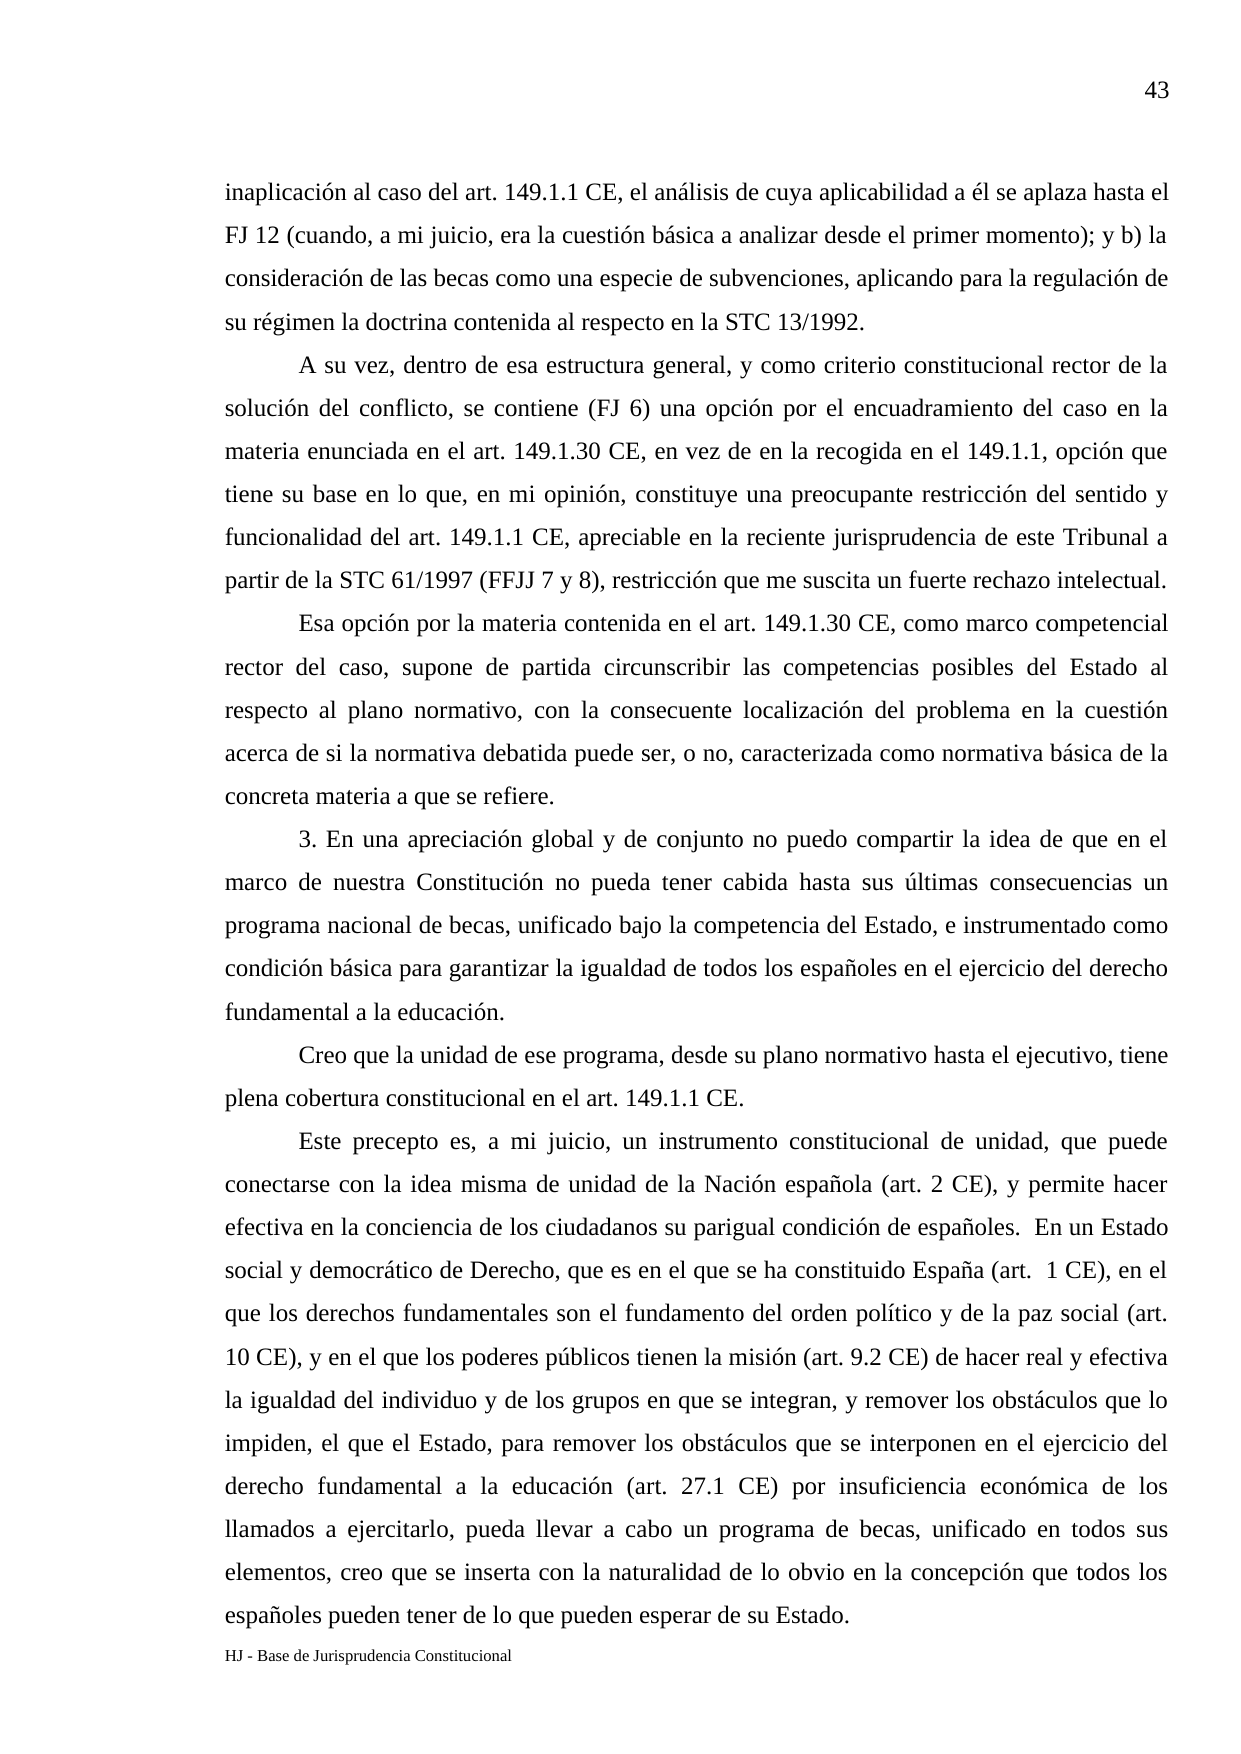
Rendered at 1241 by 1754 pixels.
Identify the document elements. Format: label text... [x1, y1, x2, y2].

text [224, 177, 1169, 335]
text Este precepto es, a mi juicio, un instrumento constitucional de unidad, que puede conectarse con la idea misma de unidad de la Nación española (art. 2 CE), y permite hacer efectiva en la conciencia de los ciudadanos su parigual condición de españoles. En un Estado social y democrático de Derecho, que es en el que se ha constituido España (art. 1 CE), en el que los derechos fundamentales son el fundamento del orden político y de la paz social (art. 10 CE), y en el que los poderes públicos tienen la misión (art. 9.2 CE) de hacer real y efectiva la igualdad del individuo y de los grupos en que se integran, y remover los obstáculos que lo impiden, el que el Estado, para remover los obstáculos que se interponen en el ejercicio del derecho fundamental a la educación (art. 27.1 CE) por insuficiencia económica de los llamados a ejercitarlo, pueda llevar a cabo un programa de becas, unificado en todos sus elementos, creo que se inserta con la naturalidad de lo obvio en la concepción que todos los españoles pueden tener de lo que pueden esperar de su Estado. [224, 1126, 1169, 1629]
text Creo que la unidad de ese programa, desde su plano normativo hasta el ejecutivo, tiene plena cobertura constitucional en el art. 149.1.1 CE. [224, 1040, 1169, 1112]
text Esa opción por la materia contenida en el art. 149.1.30 CE, como marco competencial rector del caso, supone de partida circunscribir las competencias posibles del Estado al respecto al plano normativo, con la consecuente localización del problema en la cuestión acerca de si la normativa debatida puede ser, o no, caracterizada como normativa básica de la concreta materia a que se refiere. [224, 608, 1169, 810]
text A su vez, dentro de esa estructura general, y como criterio constitucional rector de la solución del conflicto, se contiene (FJ 6) una opción por el encuadramiento del caso en la materia enunciada en el art. 149.1.30 CE, en vez de en la recogida en el 149.1.1, opción que tiene su base en lo que, en mi opinión, constituye una preocupante restricción del sentido y funcionalidad del art. 149.1.1 CE, apreciable en la reciente jurisprudencia de este Tribunal a partir de la STC 61/1997 (FFJJ 7 y 8), restricción que me suscita un fuerte rechazo intelectual. [224, 350, 1169, 594]
text 3. En una apreciación global y de conjunto no puedo compartir la idea de que en el marco de nuestra Constitución no pueda tener cabida hasta sus últimas consecuencias un programa nacional de becas, unificado bajo la competencia del Estado, e instrumentado como condición básica para garantizar la igualdad de todos los españoles en el ejercicio del derecho fundamental a la educación. [224, 824, 1169, 1025]
